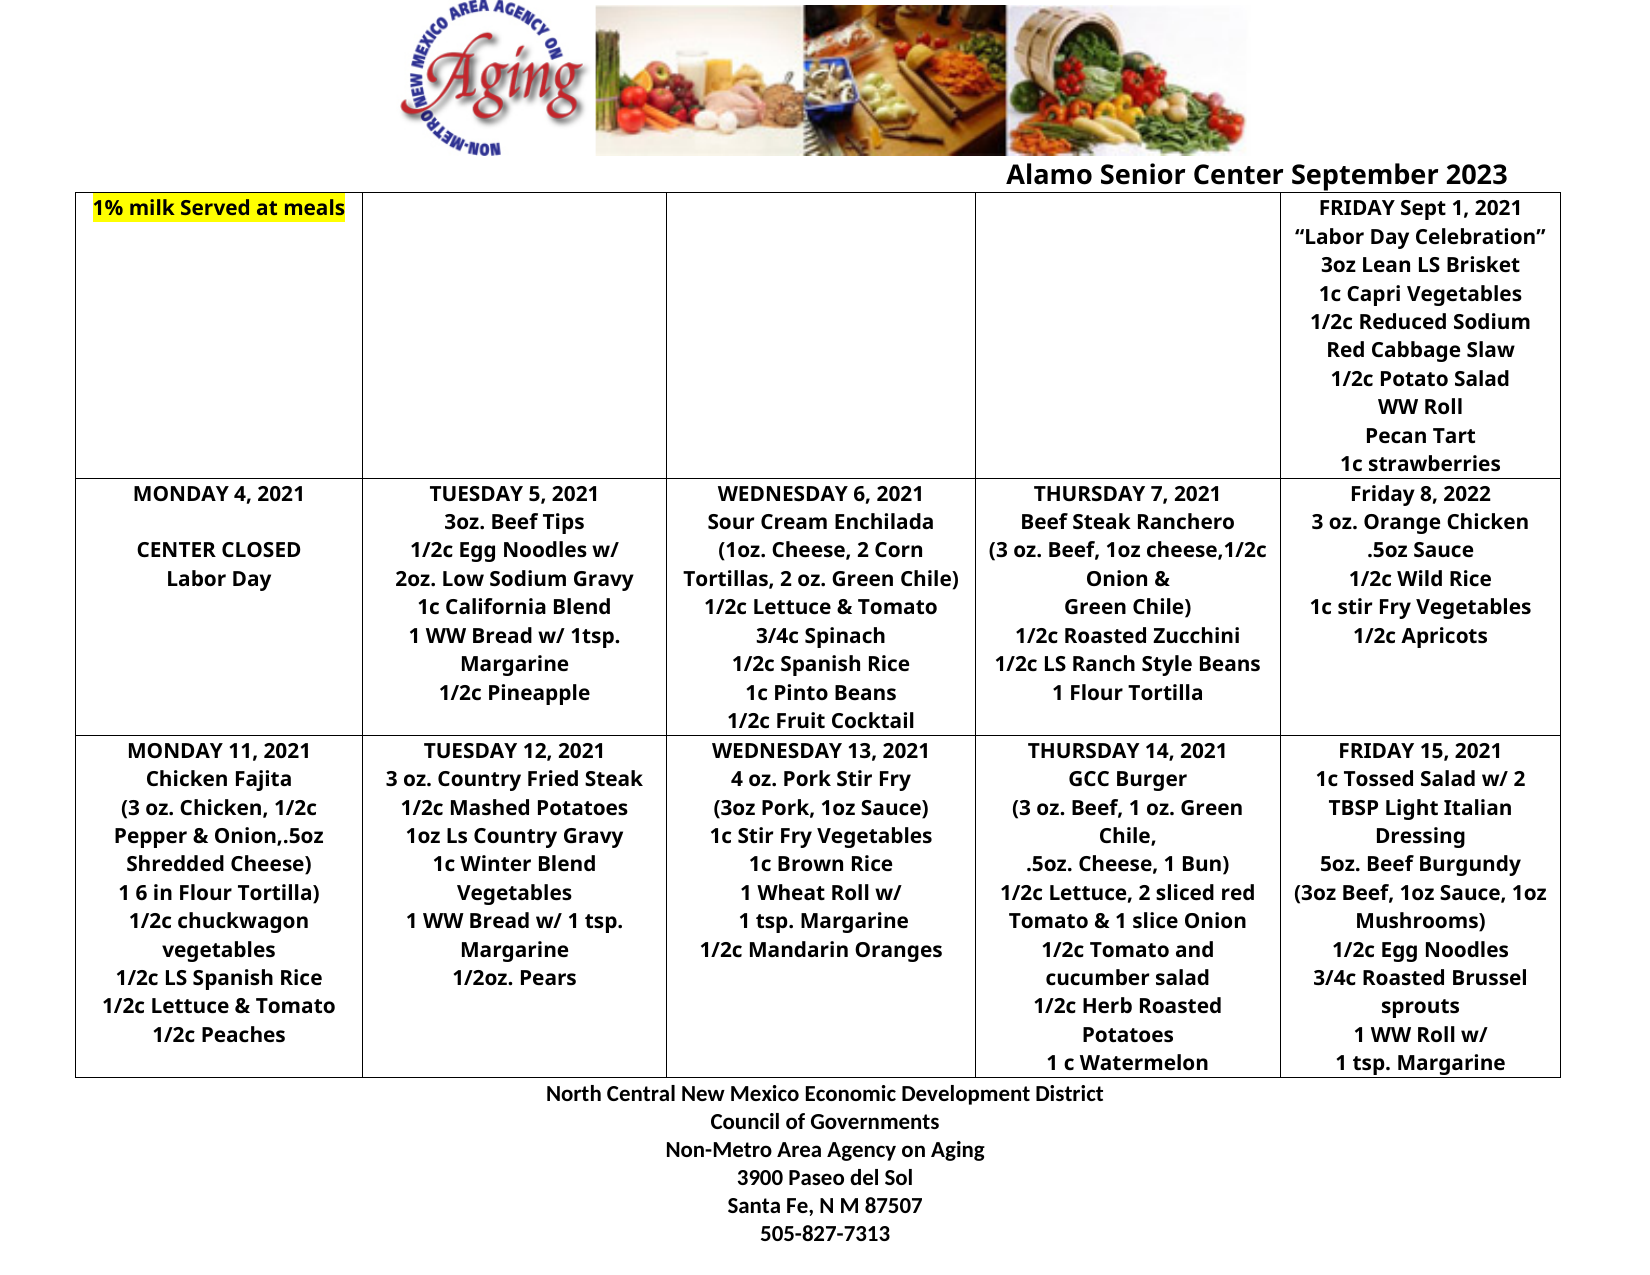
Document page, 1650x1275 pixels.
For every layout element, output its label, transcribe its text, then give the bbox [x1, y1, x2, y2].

table_cell THURSDAY 7, 2021 Beef Steak Ranchero (3 oz. Beef, 1oz cheese,1/2c Onion & Green Chile) 1/2c Roasted Zucchini 1/2c LS Ranch Style Beans 1 Flour Tortilla [976, 479, 1280, 735]
table_cell MONDAY 4, 2021 CENTER CLOSED Labor Day [76, 479, 362, 735]
table_header 1% milk Served at meals [76, 193, 362, 478]
table_header [363, 193, 666, 478]
table_header [976, 193, 1280, 478]
table_cell WEDNESDAY 6, 2021 Sour Cream Enchilada (1oz. Cheese, 2 Corn Tortillas, 2 oz. Green Chile) 1/2c Lettuce & Tomato 3/4c Spinach 1/2c Spanish Rice 1c Pinto Beans 1/2c Fruit Cocktail [667, 479, 975, 735]
table_cell TUESDAY 5, 2021 3oz. Beef Tips 1/2c Egg Noodles w/ 2oz. Low Sodium Gravy 1c California Blend 1 WW Bread w/ 1tsp. Margarine 1/2c Pineapple [363, 479, 666, 735]
picture [396, 0, 1254, 156]
table_header [667, 193, 975, 478]
table_header FRIDAY Sept 1, 2021 “Labor Day Celebration” 3oz Lean LS Brisket 1c Capri Vegetables 1/2c Reduced Sodium Red Cabbage Slaw 1/2c Potato Salad WW Roll Pecan Tart 1c strawberries [1281, 193, 1560, 478]
table_cell Friday 8, 2022 3 oz. Orange Chicken .5oz Sauce 1/2c Wild Rice 1c stir Fry Vegetables 1/2c Apricots [1281, 479, 1560, 735]
